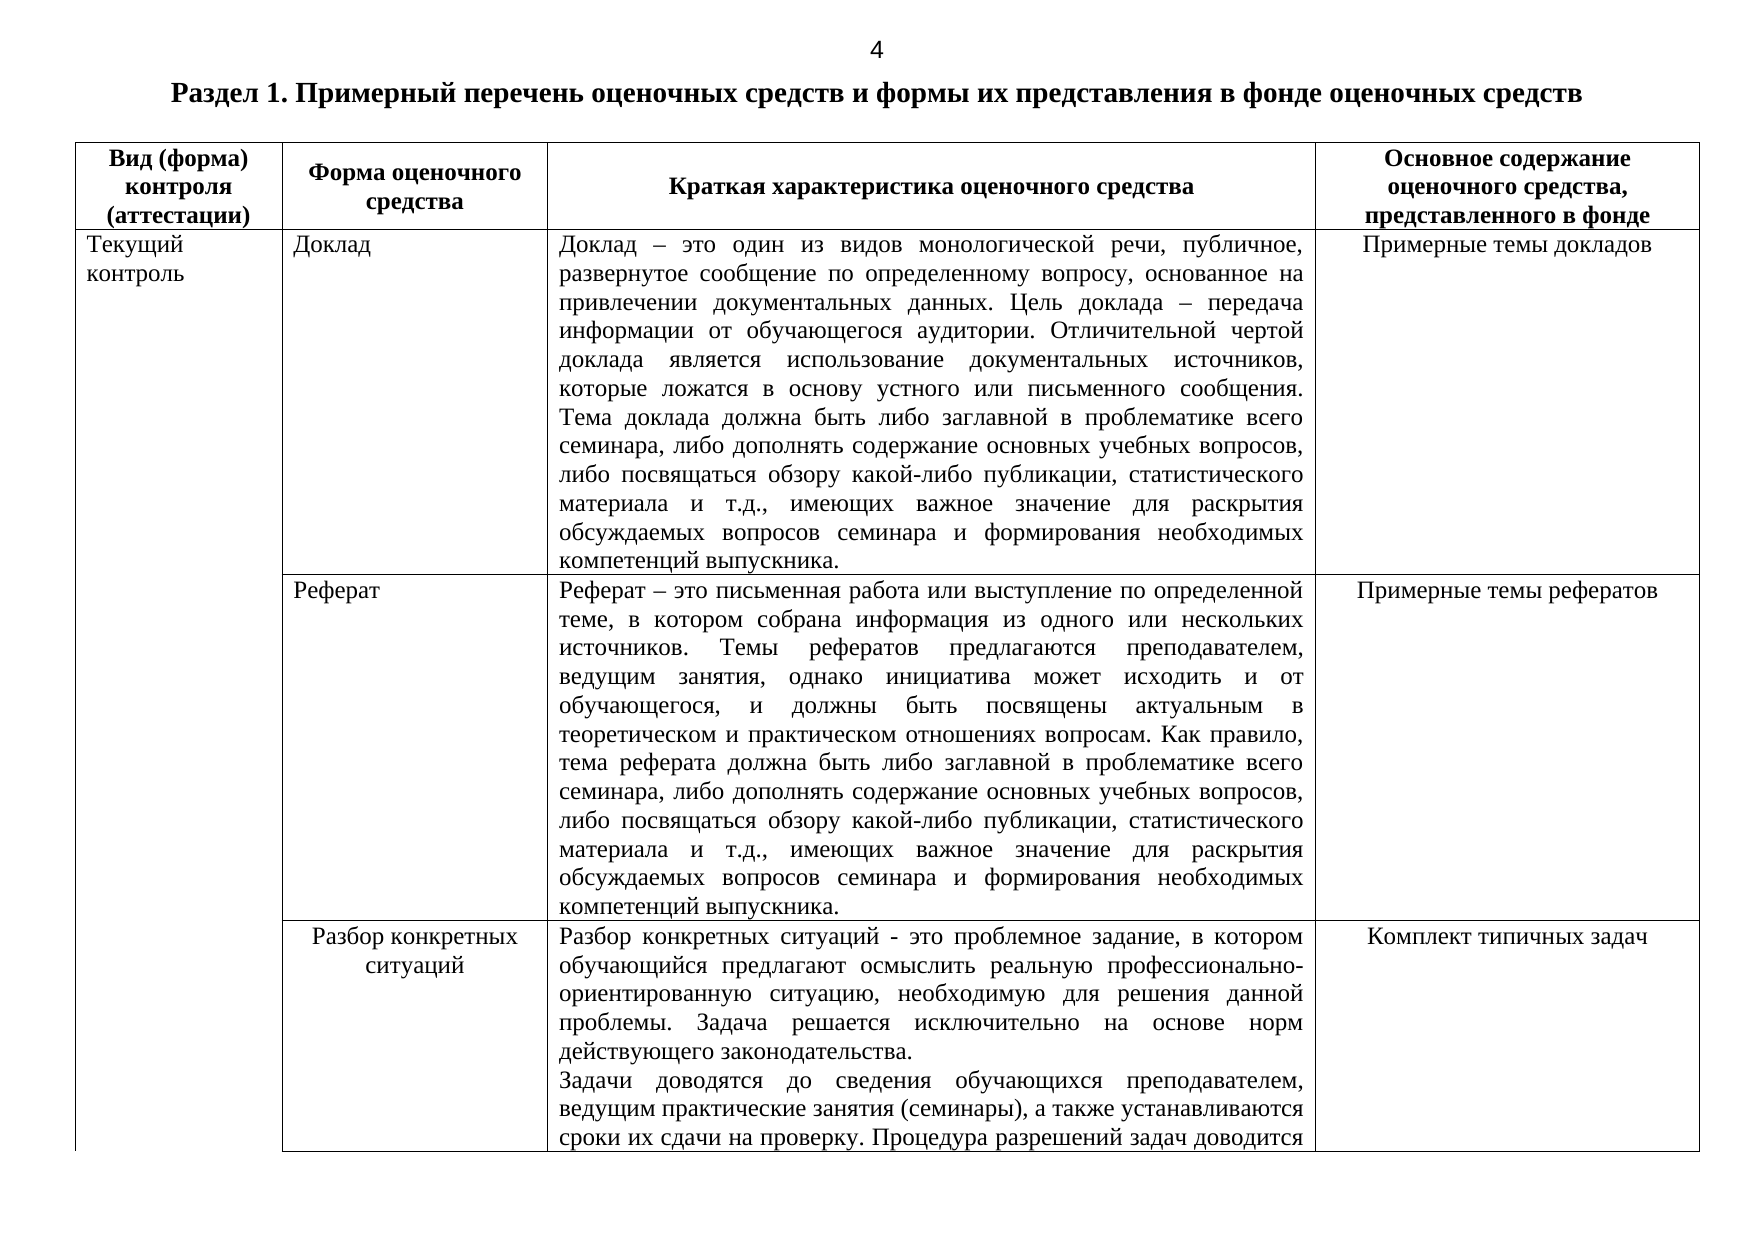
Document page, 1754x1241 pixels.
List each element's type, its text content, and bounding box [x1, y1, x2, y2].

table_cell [283, 921, 547, 1151]
table_cell Примерные темы рефератов [1316, 575, 1699, 920]
table_cell Доклад – это один из видов монологической речи, публичное, развернутое сообщение по определенному вопросу, основанное на привлечении документальных данных. Цель доклада – передача информации от обучающегося аудитории. Отличительной чертой доклада является использование документальных источников, которые ложатся в основу устного или письменного сообщения. Тема доклада должна быть либо заглавной в проблематике всего семинара, либо дополнять содержание основных учебных вопросов, либо посвящаться обзору какой-либо публикации, статистического материала и т.д., имеющих важное значение для раскрытия обсуждаемых вопросов семинара и формирования необходимых компетенций выпускника. [548, 230, 1315, 574]
table_cell Текущий контроль [76, 230, 282, 1151]
text Раздел 1. Примерный перечень оценочных средств и формы их представления в фонде оценочных средств [75, 75, 1679, 108]
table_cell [548, 921, 1315, 1151]
table_cell Реферат – это письменная работа или выступление по определенной теме, в котором собрана информация из одного или нескольких источников. Темы рефератов предлагаются преподавателем, ведущим занятия, однако инициатива может исходить и от обучающегося, и должны быть посвящены актуальным в теоретическом и практическом отношениях вопросам. Как правило, тема реферата должна быть либо заглавной в проблематике всего семинара, либо дополнять содержание основных учебных вопросов, либо посвящаться обзору какой-либо публикации, статистического материала и т.д., имеющих важное значение для раскрытия обсуждаемых вопросов семинара и формирования необходимых компетенций выпускника. [548, 575, 1315, 920]
table_header Форма оценочного средства [283, 143, 547, 229]
table_header Вид (форма) контроля (аттестации) [76, 143, 282, 229]
table_header Краткая характеристика оценочного средства [548, 143, 1315, 229]
table_cell Примерные темы докладов [1316, 230, 1699, 574]
table_header Основное содержание оценочного средства, представленного в фонде [1316, 143, 1699, 229]
table_cell Реферат [283, 575, 547, 920]
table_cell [1316, 921, 1699, 1151]
table_cell Доклад [283, 230, 547, 574]
